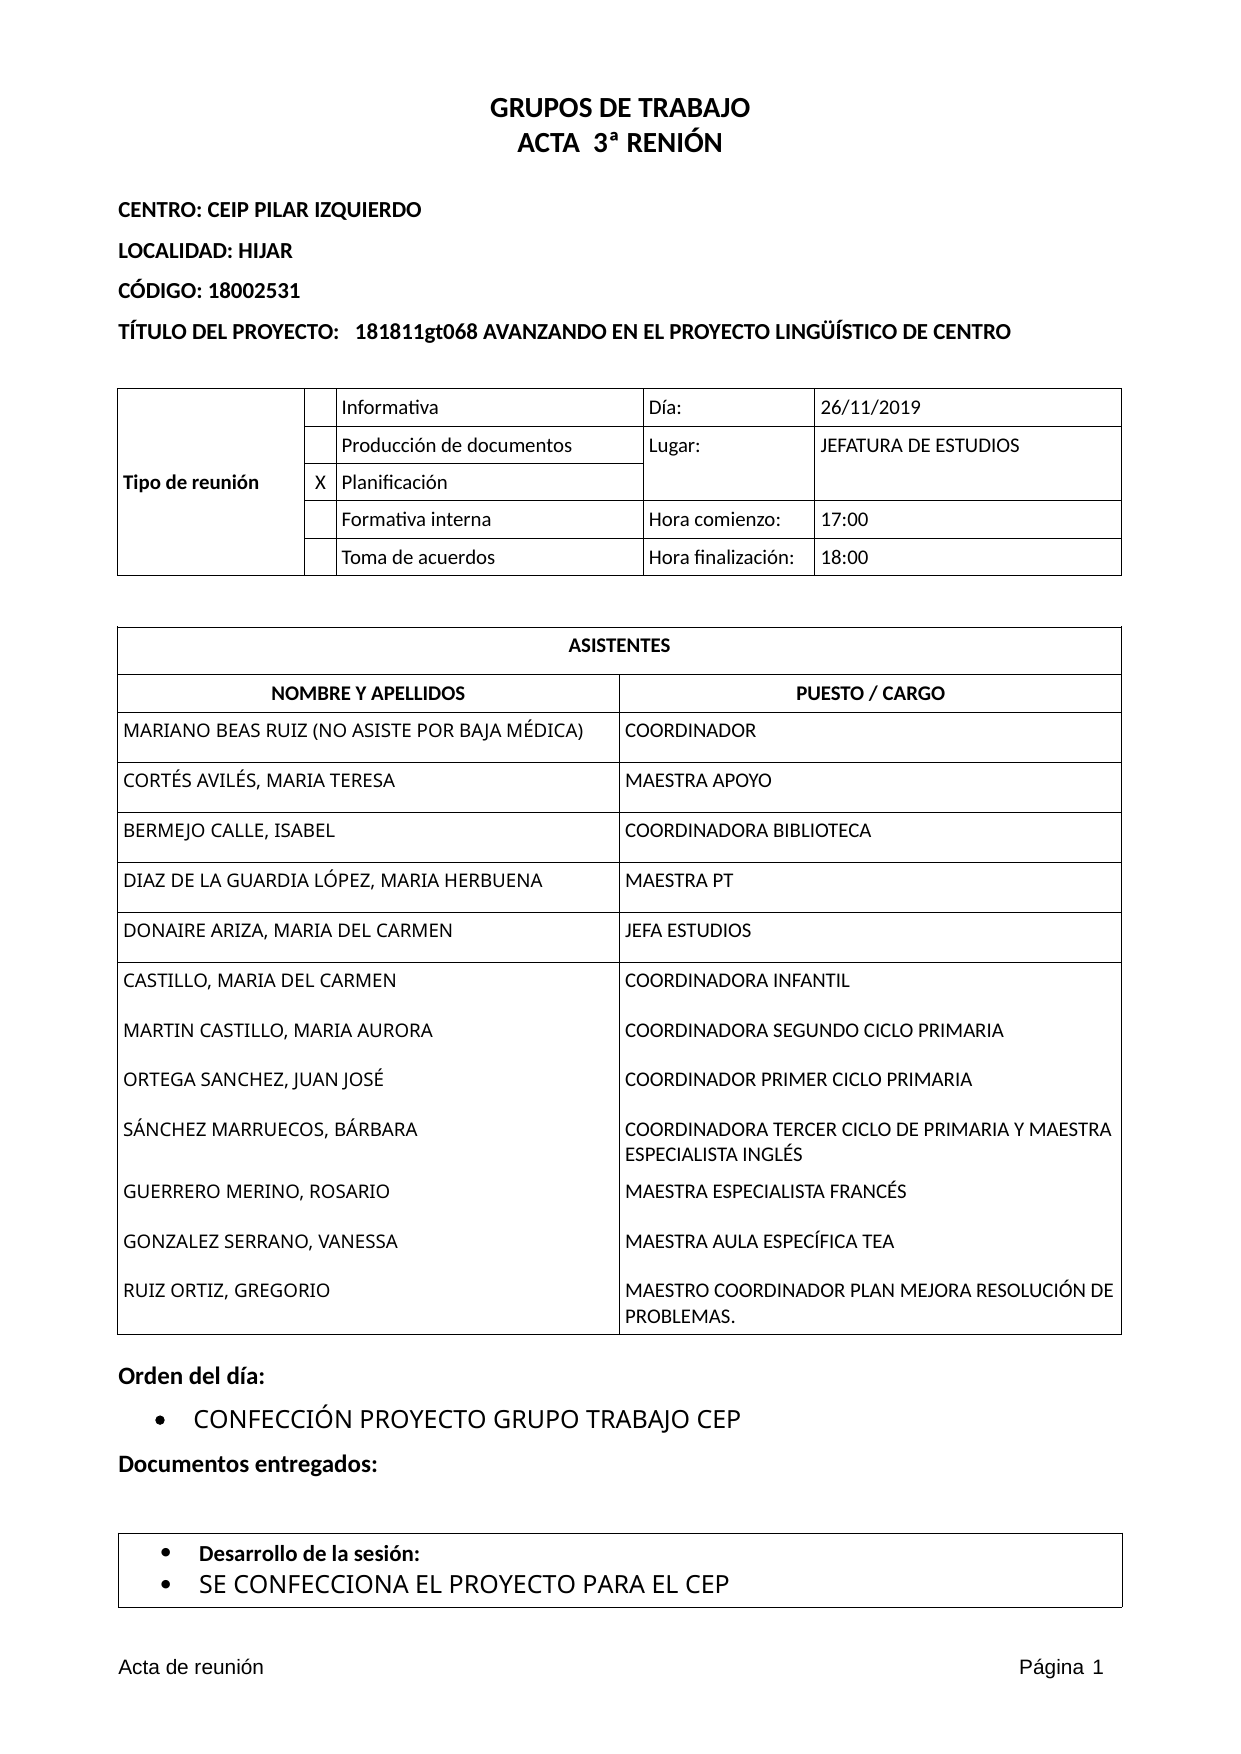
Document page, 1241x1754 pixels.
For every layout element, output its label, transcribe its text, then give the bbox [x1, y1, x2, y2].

table_cell DONAIRE ARIZA, MARIA DEL CARMEN [118, 913, 619, 961]
table_cell MAESTRA PT [620, 863, 1121, 911]
table_cell COORDINADOR PRIMER CICLO PRIMARIA [620, 1061, 1121, 1110]
list CONFECCIÓN PROYECTO GRUPO TRABAJO CEP [156, 1402, 1122, 1436]
text CÓDIGO: 18002531 [118, 277, 1122, 304]
table_cell CASTILLO, MARIA DEL CARMEN [118, 963, 619, 1011]
table_cell MAESTRA AULA ESPECÍFICA TEA [620, 1222, 1121, 1272]
table_cell Planificación [337, 464, 643, 500]
table_cell COORDINADORA TERCER CICLO DE PRIMARIA Y MAESTRA ESPECIALISTA INGLÉS [620, 1110, 1121, 1173]
table_cell Hora comienzo: [644, 501, 814, 538]
text LOCALIDAD: HIJAR [118, 236, 1122, 264]
table_cell GONZALEZ SERRANO, VANESSA [118, 1222, 619, 1272]
table_cell MARTIN CASTILLO, MARIA AURORA [118, 1011, 619, 1061]
table_cell MAESTRA ESPECIALISTA FRANCÉS [620, 1173, 1121, 1222]
text GRUPOS DE TRABAJO [118, 89, 1122, 124]
table_header Informativa [337, 389, 643, 426]
text Orden del día: [118, 1360, 1122, 1390]
table_cell MAESTRA APOYO [620, 763, 1121, 811]
table_cell JEFATURA DE ESTUDIOS [815, 427, 1121, 500]
table_cell Formativa interna [337, 501, 643, 538]
table_header ASISTENTES [118, 628, 1121, 674]
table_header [119, 1534, 1122, 1607]
table_cell Toma de acuerdos [337, 539, 643, 575]
table_header [305, 389, 336, 426]
table_cell SÁNCHEZ MARRUECOS, BÁRBARA [118, 1110, 619, 1173]
table_cell DIAZ DE LA GUARDIA LÓPEZ, MARIA HERBUENA [118, 863, 619, 911]
table_cell MAESTRO COORDINADOR PLAN MEJORA RESOLUCIÓN DE PROBLEMAS. [620, 1272, 1121, 1334]
table_header 26/11/2019 [815, 389, 1121, 426]
table_cell Lugar: [644, 427, 814, 500]
table_cell 17:00 [815, 501, 1121, 538]
table_cell [305, 539, 336, 575]
table_header Día: [644, 389, 814, 426]
table_cell Producción de documentos [337, 427, 643, 463]
table_header Tipo de reunión [118, 389, 304, 575]
table_cell COORDINADORA INFANTIL [620, 963, 1121, 1011]
table_cell [305, 427, 336, 463]
table_cell X [305, 464, 336, 500]
table_cell JEFA ESTUDIOS [620, 913, 1121, 961]
table_cell COORDINADORA BIBLIOTECA [620, 813, 1121, 861]
table_cell RUIZ ORTIZ, GREGORIO [118, 1272, 619, 1334]
table_cell PUESTO / CARGO [620, 675, 1121, 711]
table_cell BERMEJO CALLE, ISABEL [118, 813, 619, 861]
text Documentos entregados: [118, 1448, 1122, 1478]
table_cell GUERRERO MERINO, ROSARIO [118, 1173, 619, 1222]
table_cell COORDINADOR [620, 713, 1121, 761]
table_cell MARIANO BEAS RUIZ (NO ASISTE POR BAJA MÉDICA) [118, 713, 619, 761]
text ACTA 3ª RENIÓN [118, 124, 1122, 160]
table_cell [305, 501, 336, 538]
table_cell CORTÉS AVILÉS, MARIA TERESA [118, 763, 619, 811]
table_cell NOMBRE Y APELLIDOS [118, 675, 619, 711]
table_cell COORDINADORA SEGUNDO CICLO PRIMARIA [620, 1011, 1121, 1061]
text CENTRO: CEIP PILAR IZQUIERDO [118, 196, 1122, 223]
table_cell Hora finalización: [644, 539, 814, 575]
table_cell 18:00 [815, 539, 1121, 575]
table_cell ORTEGA SANCHEZ, JUAN JOSÉ [118, 1061, 619, 1110]
text TÍTULO DEL PROYECTO: 181811gt068 AVANZANDO EN EL PROYECTO LINGÜÍSTICO DE CENTRO [118, 317, 1122, 345]
